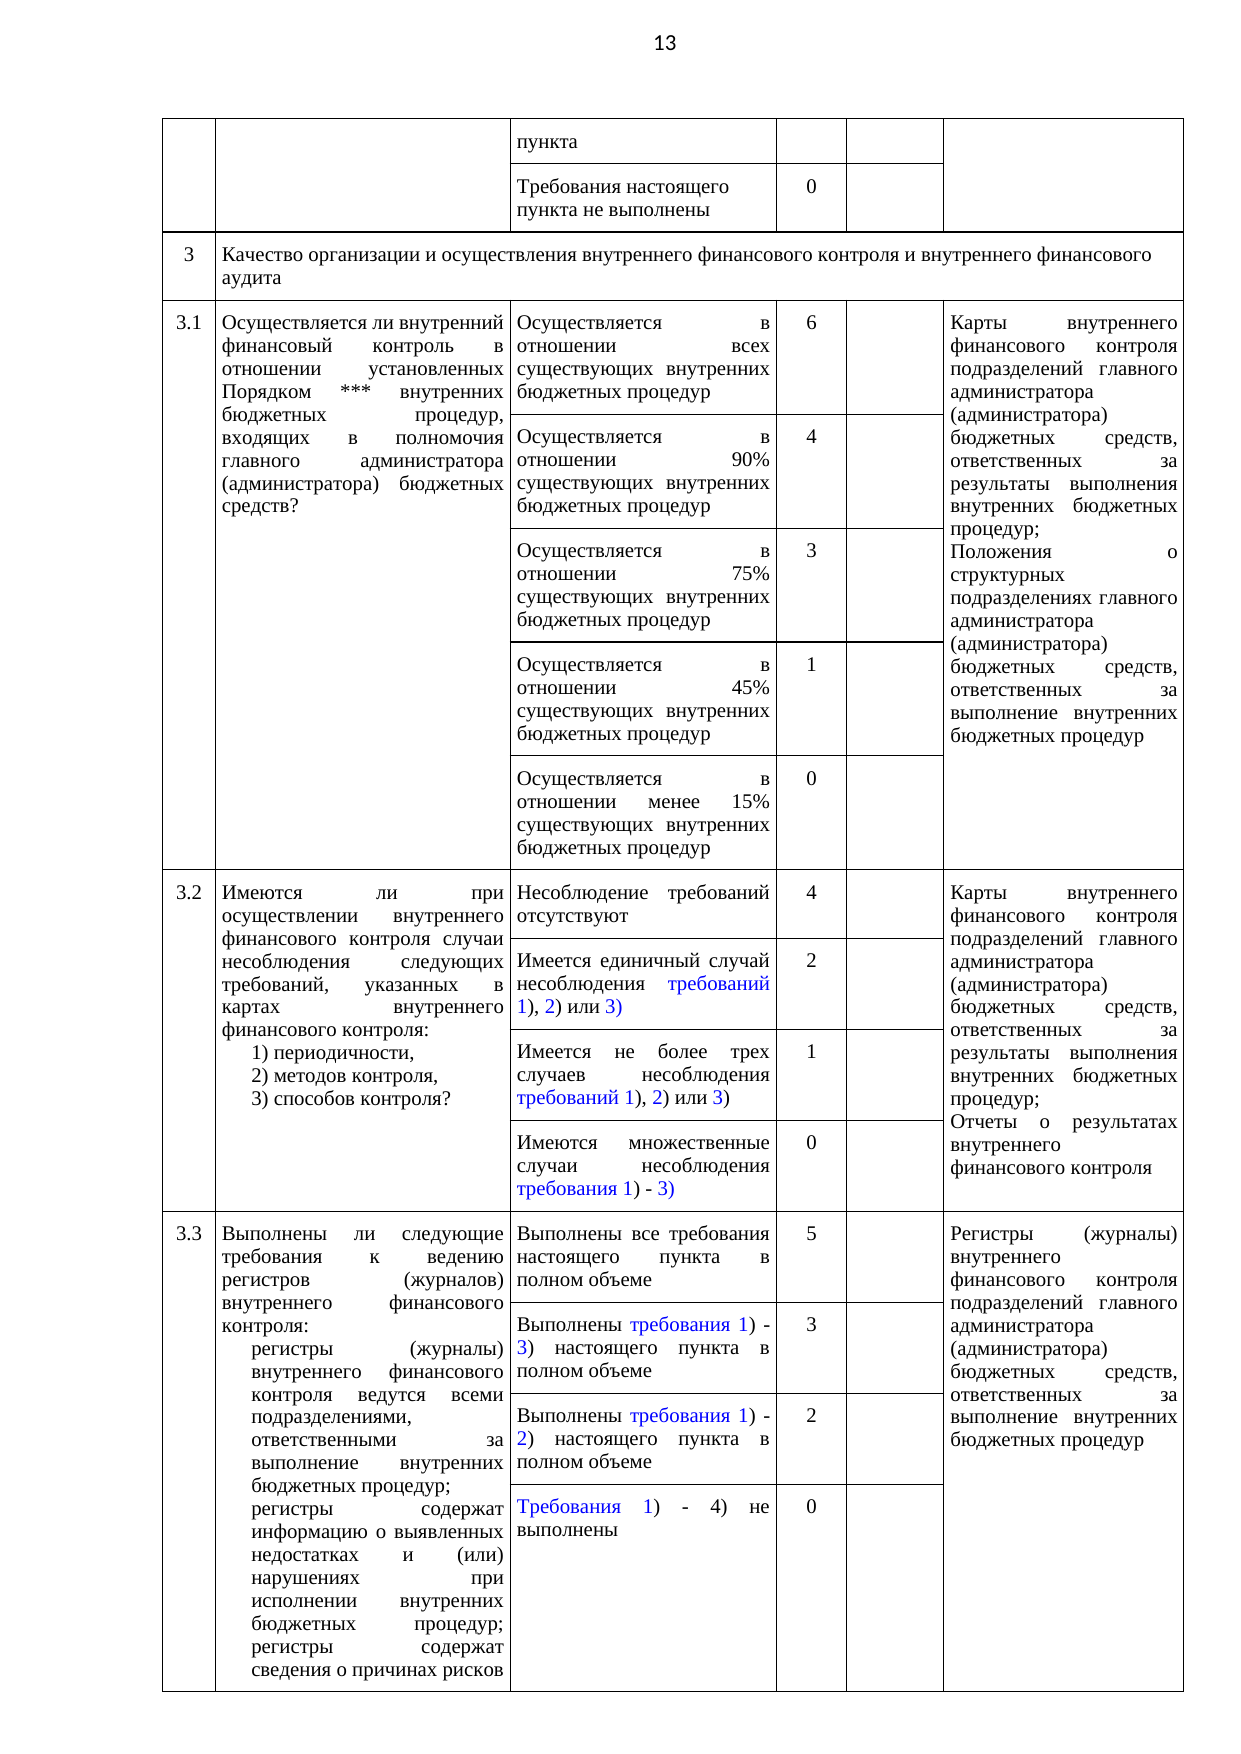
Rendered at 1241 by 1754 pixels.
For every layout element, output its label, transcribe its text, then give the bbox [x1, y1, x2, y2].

table_cell 3.2 [163, 870, 215, 1211]
table_cell 0 [777, 164, 846, 231]
table_cell [847, 939, 943, 1028]
table_cell 2 [777, 119, 846, 163]
table_cell [847, 164, 943, 231]
table_cell Имеются множественные случаи несоблюдения требования 1) - 3) [511, 1121, 776, 1211]
table_cell 3.1 [163, 301, 215, 869]
table_cell Несоблюдение требований отсутствуют [511, 870, 776, 937]
table_cell Осуществляется в отношении менее 15% существующих внутренних бюджетных процедур [511, 756, 776, 869]
table_cell [847, 1030, 943, 1119]
table_cell 2 [777, 939, 846, 1028]
table_cell Качество организации и осуществления внутреннего финансового контроля и внутреннего финансового аудита [216, 233, 1183, 299]
table_cell 2 [777, 1394, 846, 1484]
table_cell [847, 529, 943, 641]
table_cell 5 [777, 1212, 846, 1302]
table_cell [847, 1485, 943, 1691]
table_cell 4 [777, 415, 846, 527]
table_cell [847, 1212, 943, 1302]
table_cell [847, 415, 943, 527]
table_cell Осуществляется в отношении 45% существующих внутренних бюджетных процедур [511, 643, 776, 755]
table_cell [847, 1121, 943, 1211]
table_cell Требования настоящего пункта не выполнены [511, 164, 776, 231]
table_cell Регистры (журналы) внутреннего финансового контроля подразделений главного администратора (администратора) бюджетных средств, ответственных за выполнение внутренних бюджетных процедур [944, 1212, 1183, 1691]
table_cell 3 [777, 1303, 846, 1393]
table_cell [847, 643, 943, 755]
table_cell Имеются ли при осуществлении внутреннего финансового контроля случаи несоблюдения следующих требований, указанных в картах внутреннего финансового контроля: 1) периодичности, 2) методов контроля, 3) способов контроля? [216, 870, 510, 1211]
table_cell Имеется единичный случай несоблюдения требований 1), 2) или 3) [511, 939, 776, 1028]
table_cell 3 [163, 233, 215, 299]
table_cell 0 [777, 1121, 846, 1211]
table_cell [847, 1394, 943, 1484]
table_cell Выполнены все требования настоящего пункта в полном объеме [511, 1212, 776, 1302]
table_cell [847, 301, 943, 413]
table_cell 1 [777, 643, 846, 755]
table_cell Карты внутреннего финансового контроля подразделений главного администратора (администратора) бюджетных средств, ответственных за результаты выполнения внутренних бюджетных процедур; Отчеты о результатах внутреннего финансового контроля [944, 870, 1183, 1211]
table_cell Осуществляется в отношении всех существующих внутренних бюджетных процедур [511, 301, 776, 413]
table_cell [511, 1485, 776, 1691]
table_cell [847, 870, 943, 937]
table_cell [847, 756, 943, 869]
table_cell Карты внутреннего финансового контроля подразделений главного администратора (администратора) бюджетных средств, ответственных за результаты выполнения внутренних бюджетных процедур; Положения о структурных подразделениях главного администратора (администратора) бюджетных средств, ответственных за выполнение внутренних бюджетных процедур [944, 301, 1183, 869]
table_cell Осуществляется ли внутренний финансовый контроль в отношении установленных Порядком *** внутренних бюджетных процедур, входящих в полномочия главного администратора (администратора) бюджетных средств? [216, 301, 510, 869]
table_cell Выполнены ли следующие требования к ведению регистров (журналов) внутреннего финансового контроля: регистры (журналы) внутреннего финансового контроля ведутся всеми подразделениями, ответственными за выполнение внутренних бюджетных процедур; регистры содержат информацию о выявленных недостатках и (или) нарушениях при исполнении внутренних бюджетных процедур; регистры содержат сведения о причинах рисков возникновения нарушений и (или) недостатков; регистры содержат сведения о предполагаемых мерах по их устранению? [216, 1212, 510, 1691]
table_cell Выполнены требования 1) - 3) настоящего пункта в полном объеме [511, 1303, 776, 1393]
table_cell 4 [777, 870, 846, 937]
table_cell 0 [777, 756, 846, 869]
table_cell Осуществляется в отношении 75% существующих внутренних бюджетных процедур [511, 529, 776, 641]
table_cell 3 [777, 529, 846, 641]
table_cell 1 [777, 1030, 846, 1119]
table_cell 0 [777, 1485, 846, 1691]
table_cell [847, 1303, 943, 1393]
table_cell Имеется не более трех случаев несоблюдения требований 1), 2) или 3) [511, 1030, 776, 1119]
table_cell 6 [777, 301, 846, 413]
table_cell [511, 119, 776, 163]
table_cell Осуществляется в отношении 90% существующих внутренних бюджетных процедур [511, 415, 776, 527]
table_cell Выполнены требования 1) - 2) настоящего пункта в полном объеме [511, 1394, 776, 1484]
table_cell [847, 119, 943, 163]
table_cell 3.3 [163, 1212, 215, 1691]
